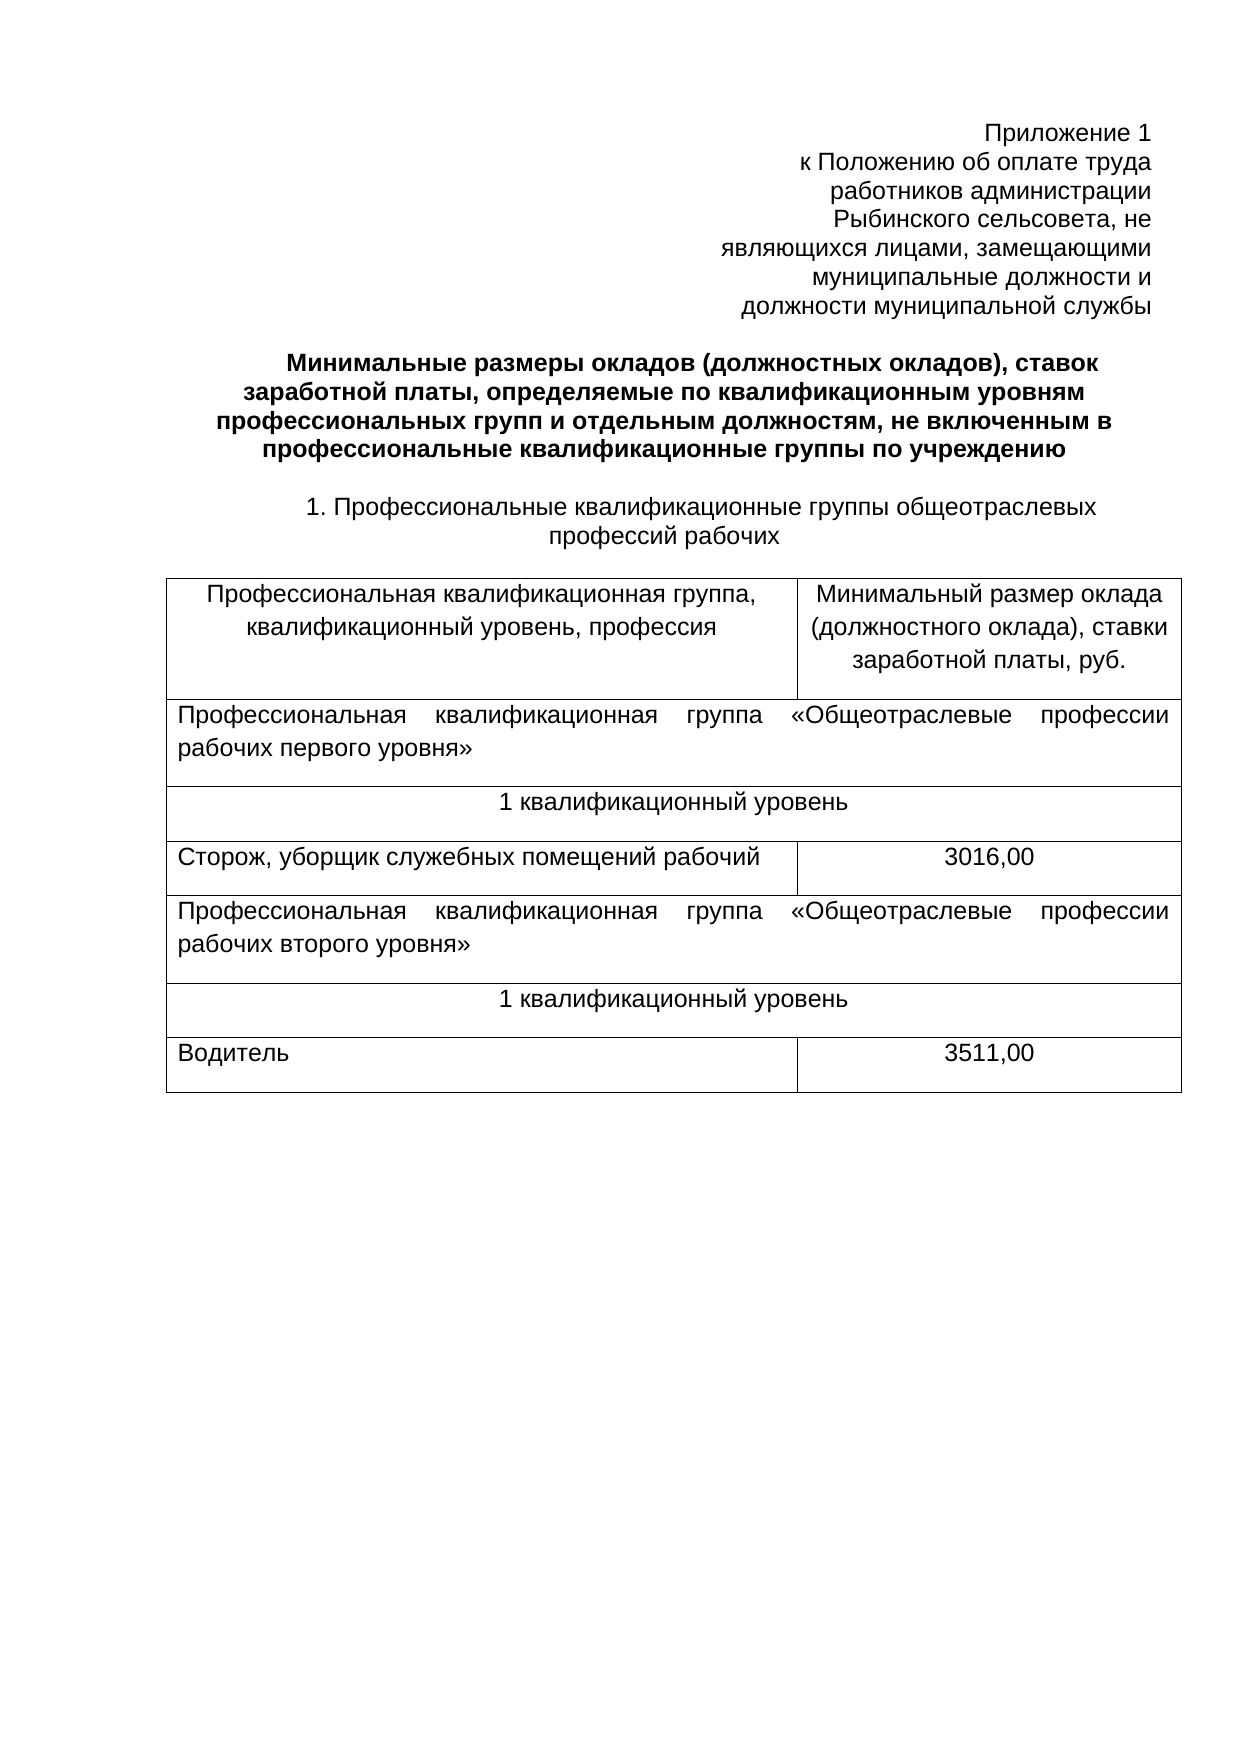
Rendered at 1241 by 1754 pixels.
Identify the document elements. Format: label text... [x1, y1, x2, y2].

table_cell Профессиональная квалификационная группа «Общеотраслевые профессии рабочих первого уровня» [167, 700, 1181, 786]
text 1. Профессиональные квалификационные группы общеотраслевых профессий рабочих [177, 492, 1152, 549]
table_cell 3511,00 [798, 1038, 1181, 1092]
text к Положению об оплате труда работников администрации Рыбинского сельсовета, не являющихся лицами, замещающими муниципальные должности и должности муниципальной службы [709, 147, 1152, 319]
table_header Профессиональная квалификационная группа, квалификационный уровень, профессия [167, 579, 797, 699]
table_cell 1 квалификационный уровень [167, 984, 1181, 1037]
table_header Минимальный размер оклада (должностного оклада), ставки заработной платы, руб. [798, 579, 1181, 699]
text Минимальные размеры окладов (должностных окладов), ставок заработной платы, определяемые по квалификационным уровням профессиональных групп и отдельным должностям, не включенным в профессиональные квалификационные группы по учреждению [177, 348, 1152, 463]
table_cell 1 квалификационный уровень [167, 787, 1181, 841]
text Приложение 1 [177, 118, 1152, 147]
table_cell Сторож, уборщик служебных помещений рабочий [167, 842, 797, 895]
table_cell 3016,00 [798, 842, 1181, 895]
table_cell Водитель [167, 1038, 797, 1092]
table_cell Профессиональная квалификационная группа «Общеотраслевые профессии рабочих второго уровня» [167, 896, 1181, 983]
